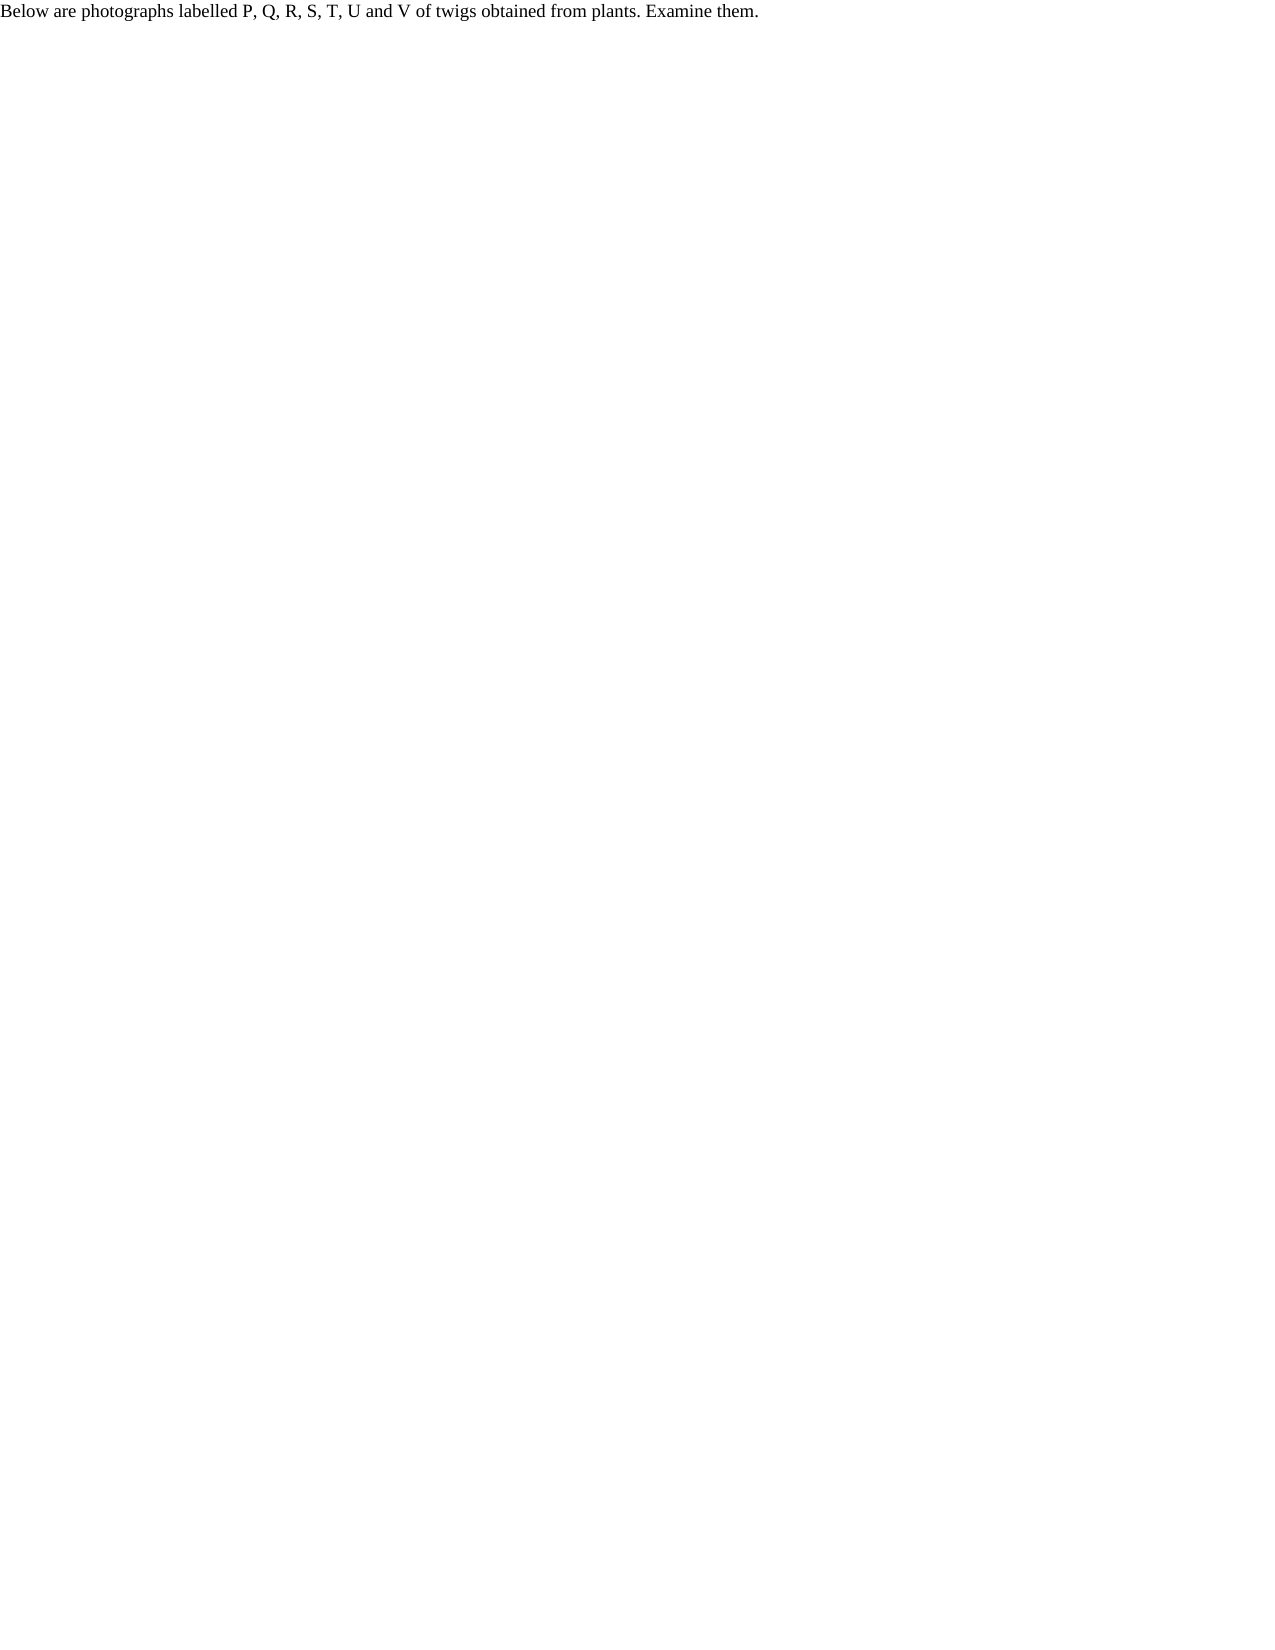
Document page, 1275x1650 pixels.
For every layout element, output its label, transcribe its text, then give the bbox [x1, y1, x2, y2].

text Below are photographs labelled P, Q, R, S, T, U and V of twigs obtained from plants. Examine them. [0, 0, 1242, 22]
